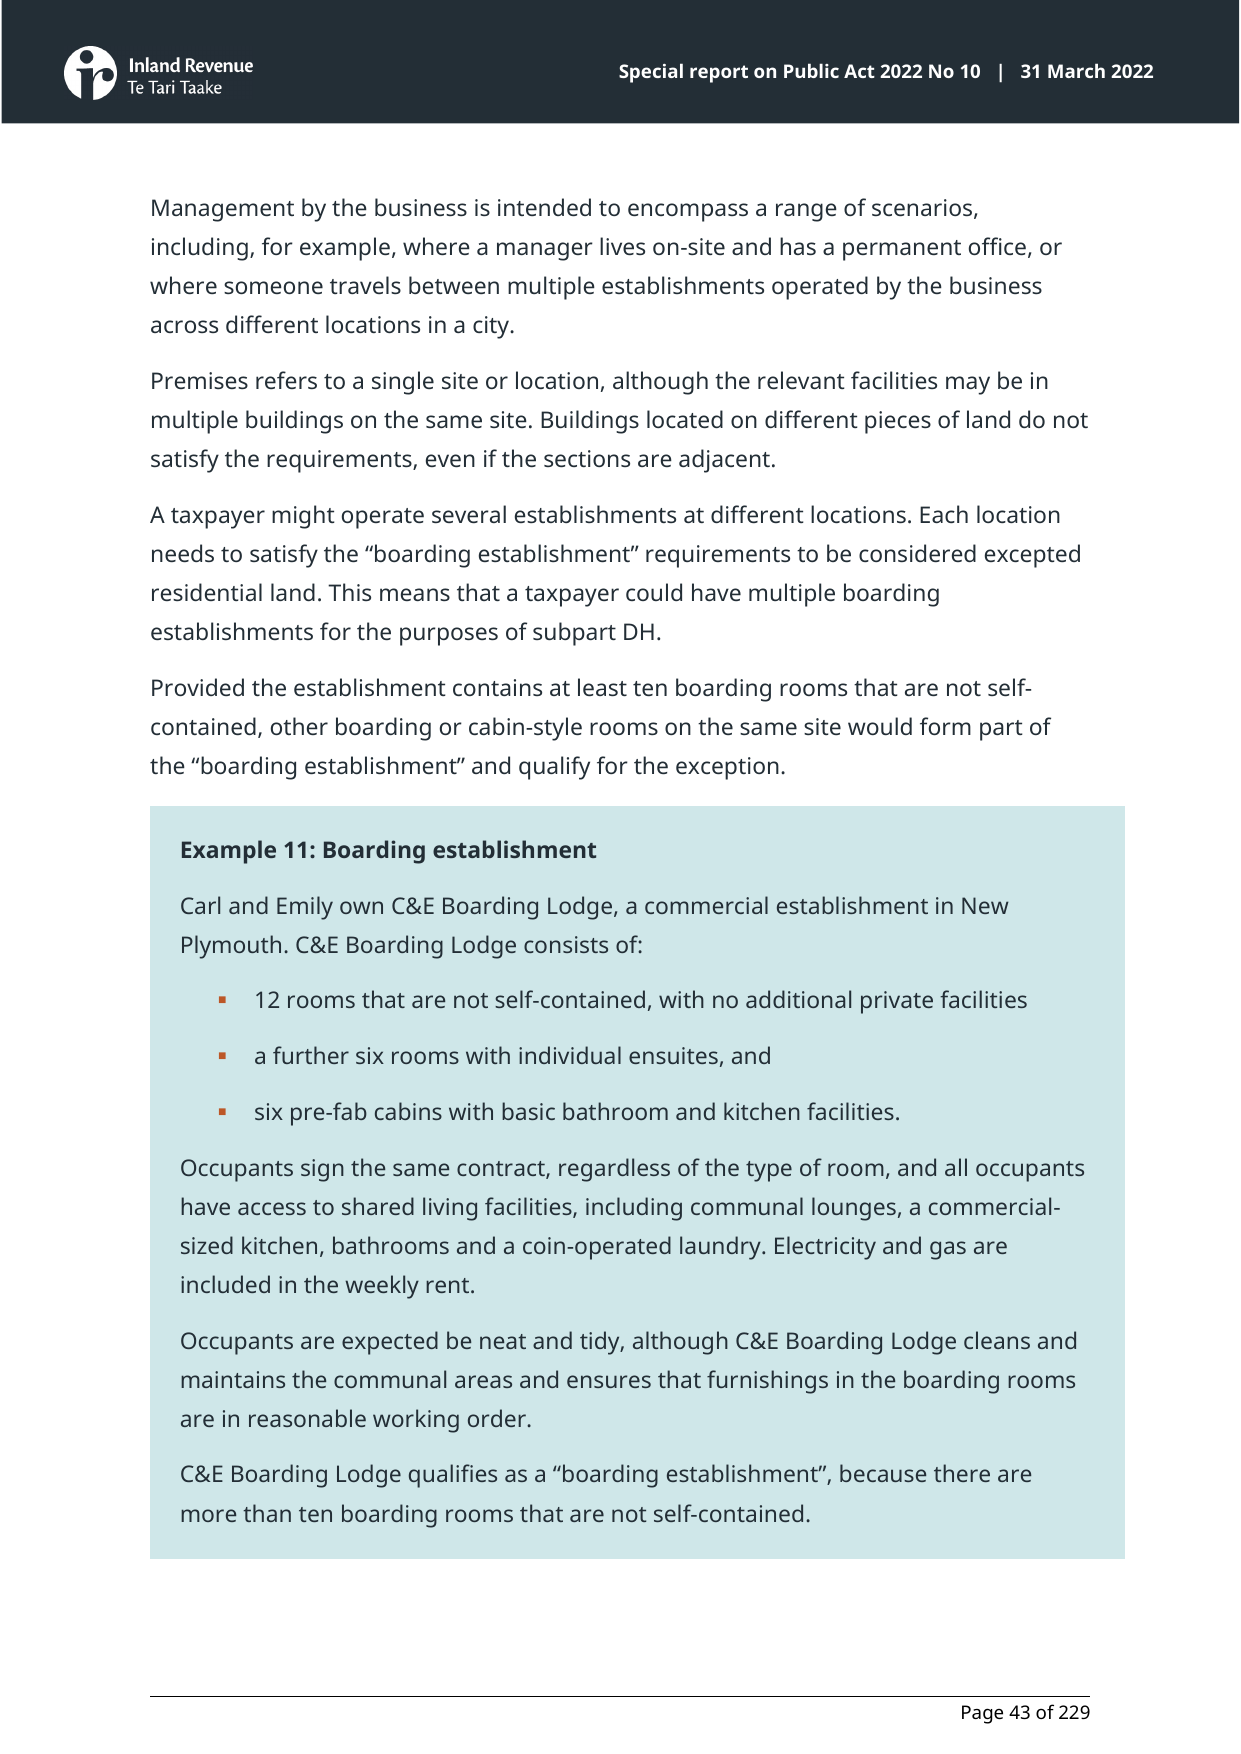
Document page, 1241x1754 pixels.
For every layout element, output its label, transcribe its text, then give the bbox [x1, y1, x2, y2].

picture [64, 46, 253, 100]
text Premises refers to a single site or location, although the relevant facilities may be in multiple buildings on the same site. Buildings located on different pieces of land do not satisfy the requirements, even if the sections are adjacent. [150, 365, 1090, 474]
text Management by the business is intended to encompass a range of scenarios, including, for example, where a manager lives on-site and has a permanent office, or where someone travels between multiple establishments operated by the business across different locations in a city. [150, 192, 1090, 340]
table_header Example 11: Boarding establishment Carl and Emily own C&E Boarding Lodge, a commercial establishment in New Plymouth. C&E Boarding Lodge consists of: 12 rooms that are not self-contained, with no additional private facilities a further six rooms with individual ensuites, and six pre-fab cabins with basic bathroom and kitchen facilities. Occupants sign the same contract, regardless of the type of room, and all occupants have access to shared living facilities, including communal lounges, a commercial-sized kitchen, bathrooms and a coin-operated laundry. Electricity and gas are included in the weekly rent. Occupants are expected be neat and tidy, although C&E Boarding Lodge cleans and maintains the communal areas and ensures that furnishings in the boarding rooms are in reasonable working order. C&E Boarding Lodge qualifies as a “boarding establishment”, because there are more than ten boarding rooms that are not self-contained. [150, 806, 1125, 1559]
text A taxpayer might operate several establishments at different locations. Each location needs to satisfy the “boarding establishment” requirements to be considered excepted residential land. This means that a taxpayer could have multiple boarding establishments for the purposes of subpart DH. [150, 499, 1090, 647]
text Provided the establishment contains at least ten boarding rooms that are not self-contained, other boarding or cabin-style rooms on the same site would form part of the “boarding establishment” and qualify for the exception. [150, 672, 1090, 781]
